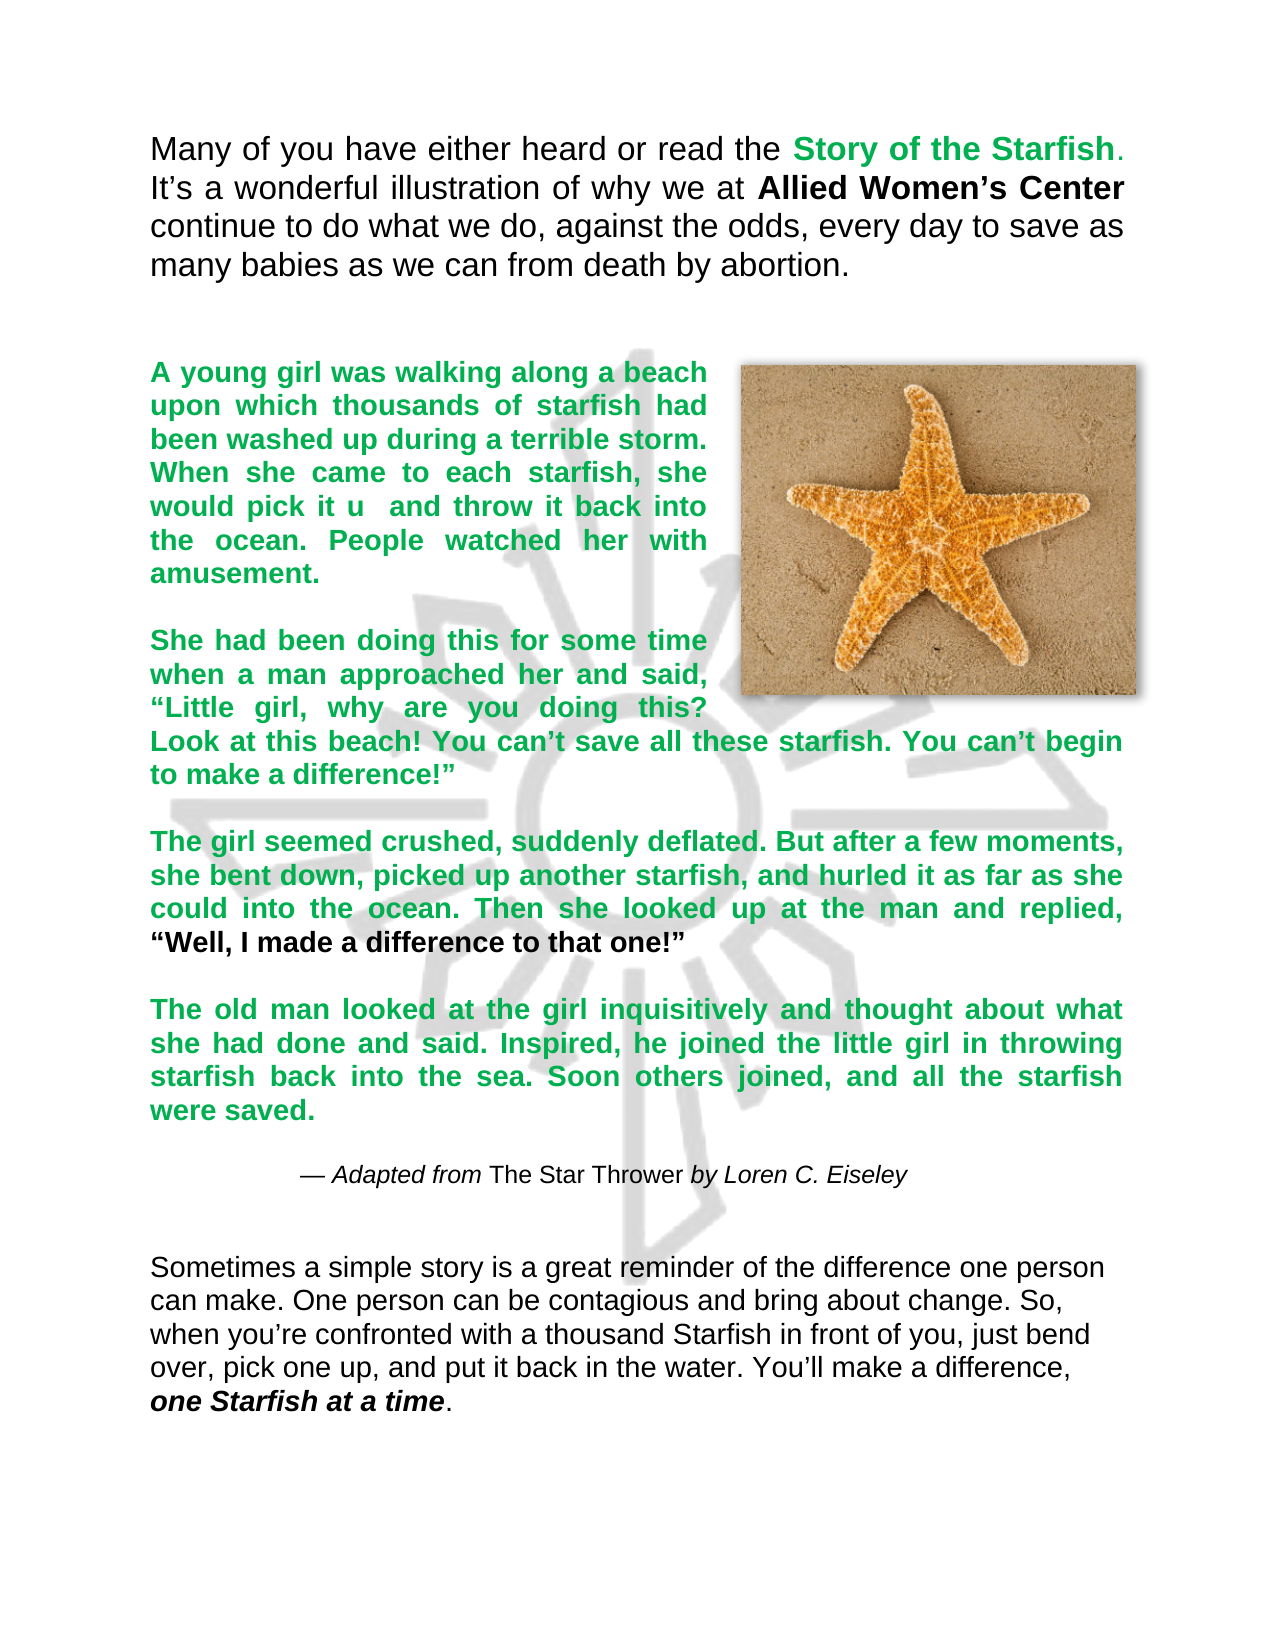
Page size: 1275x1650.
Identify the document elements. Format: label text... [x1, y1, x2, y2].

text — Adapted from The Star Thrower by Loren C. Eiseley [225, 1160, 1125, 1189]
text The girl seemed crushed, suddenly deflated. But after a few moments, she bent down, picked up another starfish, and hurled it as far as she could into the ocean. Then she looked up at the man and replied, “Well, I made a difference to that one!” [150, 824, 1125, 959]
text Many of you have either heard or read the Story of the Starfish. It’s a wonderful illustration of why we at Allied Women’s Center continue to do what we do, against the odds, every day to save as many babies as we can from death by abortion. [150, 129, 1125, 283]
text The old man looked at the girl inquisitively and thought about what she had done and said. Inspired, he joined the little girl in throwing starfish back into the sea. Soon others joined, and all the starfish were saved. [150, 992, 1125, 1126]
text She had been doing this for some time when a man approached her and said, “Little girl, why are you doing this? Look at this beach! You can’t save all these starfish. You can’t begin to make a difference!” [150, 623, 1125, 791]
picture [741, 365, 1136, 695]
text A young girl was walking along a beach upon which thousands of starfish had been washed up during a terrible storm. When she came to each starfish, she would pick it u and throw it back into the ocean. People watched her with amusement. [150, 355, 1125, 590]
text Sometimes a simple story is a great reminder of the difference one person can make. One person can be contagious and bring about change. So, when you’re confronted with a thousand Starfish in front of you, just bend over, pick one up, and put it back in the water. You’ll make a difference, one Starfish at a time. [150, 1250, 1125, 1417]
